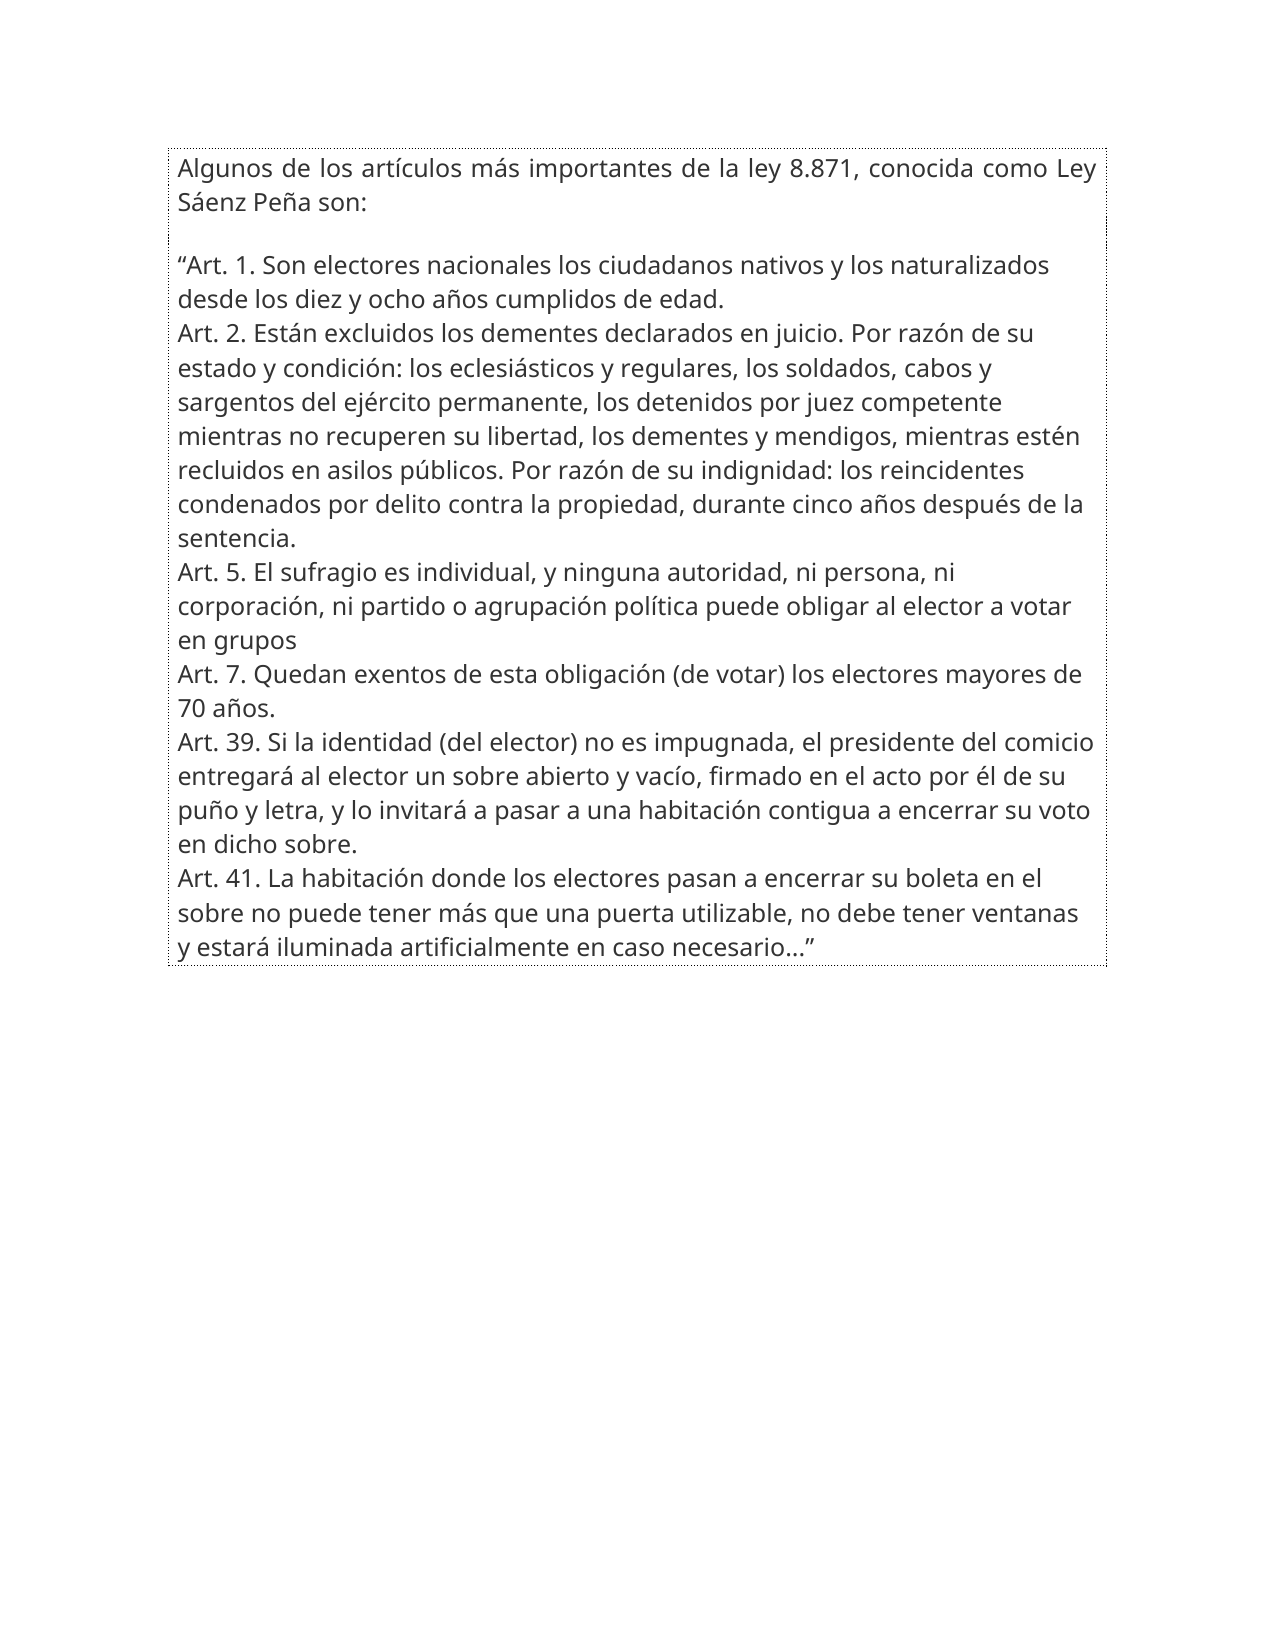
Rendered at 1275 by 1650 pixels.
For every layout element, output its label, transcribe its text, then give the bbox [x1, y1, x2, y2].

text Algunos de los artículos más importantes de la ley 8.871, conocida como Ley Sáenz Peña son: [168, 148, 1107, 219]
text “Art. 1. Son electores nacionales los ciudadanos nativos y los naturalizados desde los diez y ocho años cumplidos de edad. Art. 2. Están excluidos los dementes declarados en juicio. Por razón de su estado y condición: los eclesiásticos y regulares, los soldados, cabos y sargentos del ejército permanente, los detenidos por juez competente mientras no recuperen su libertad, los dementes y mendigos, mientras estén recluidos en asilos públicos. Por razón de su indignidad: los reincidentes condenados por delito contra la propiedad, durante cinco años después de la sentencia. Art. 5. El sufragio es individual, y ninguna autoridad, ni persona, ni corporación, ni partido o agrupación política puede obligar al elector a votar en grupos Art. 7. Quedan exentos de esta obligación (de votar) los electores mayores de 70 años. Art. 39. Si la identidad (del elector) no es impugnada, el presidente del comicio entregará al elector un sobre abierto y vacío, firmado en el acto por él de su puño y letra, y lo invitará a pasar a una habitación contigua a encerrar su voto en dicho sobre. Art. 41. La habitación donde los electores pasan a encerrar su boleta en el sobre no puede tener más que una puerta utilizable, no debe tener ventanas y estará iluminada artificialmente en caso necesario...” [168, 245, 1107, 966]
